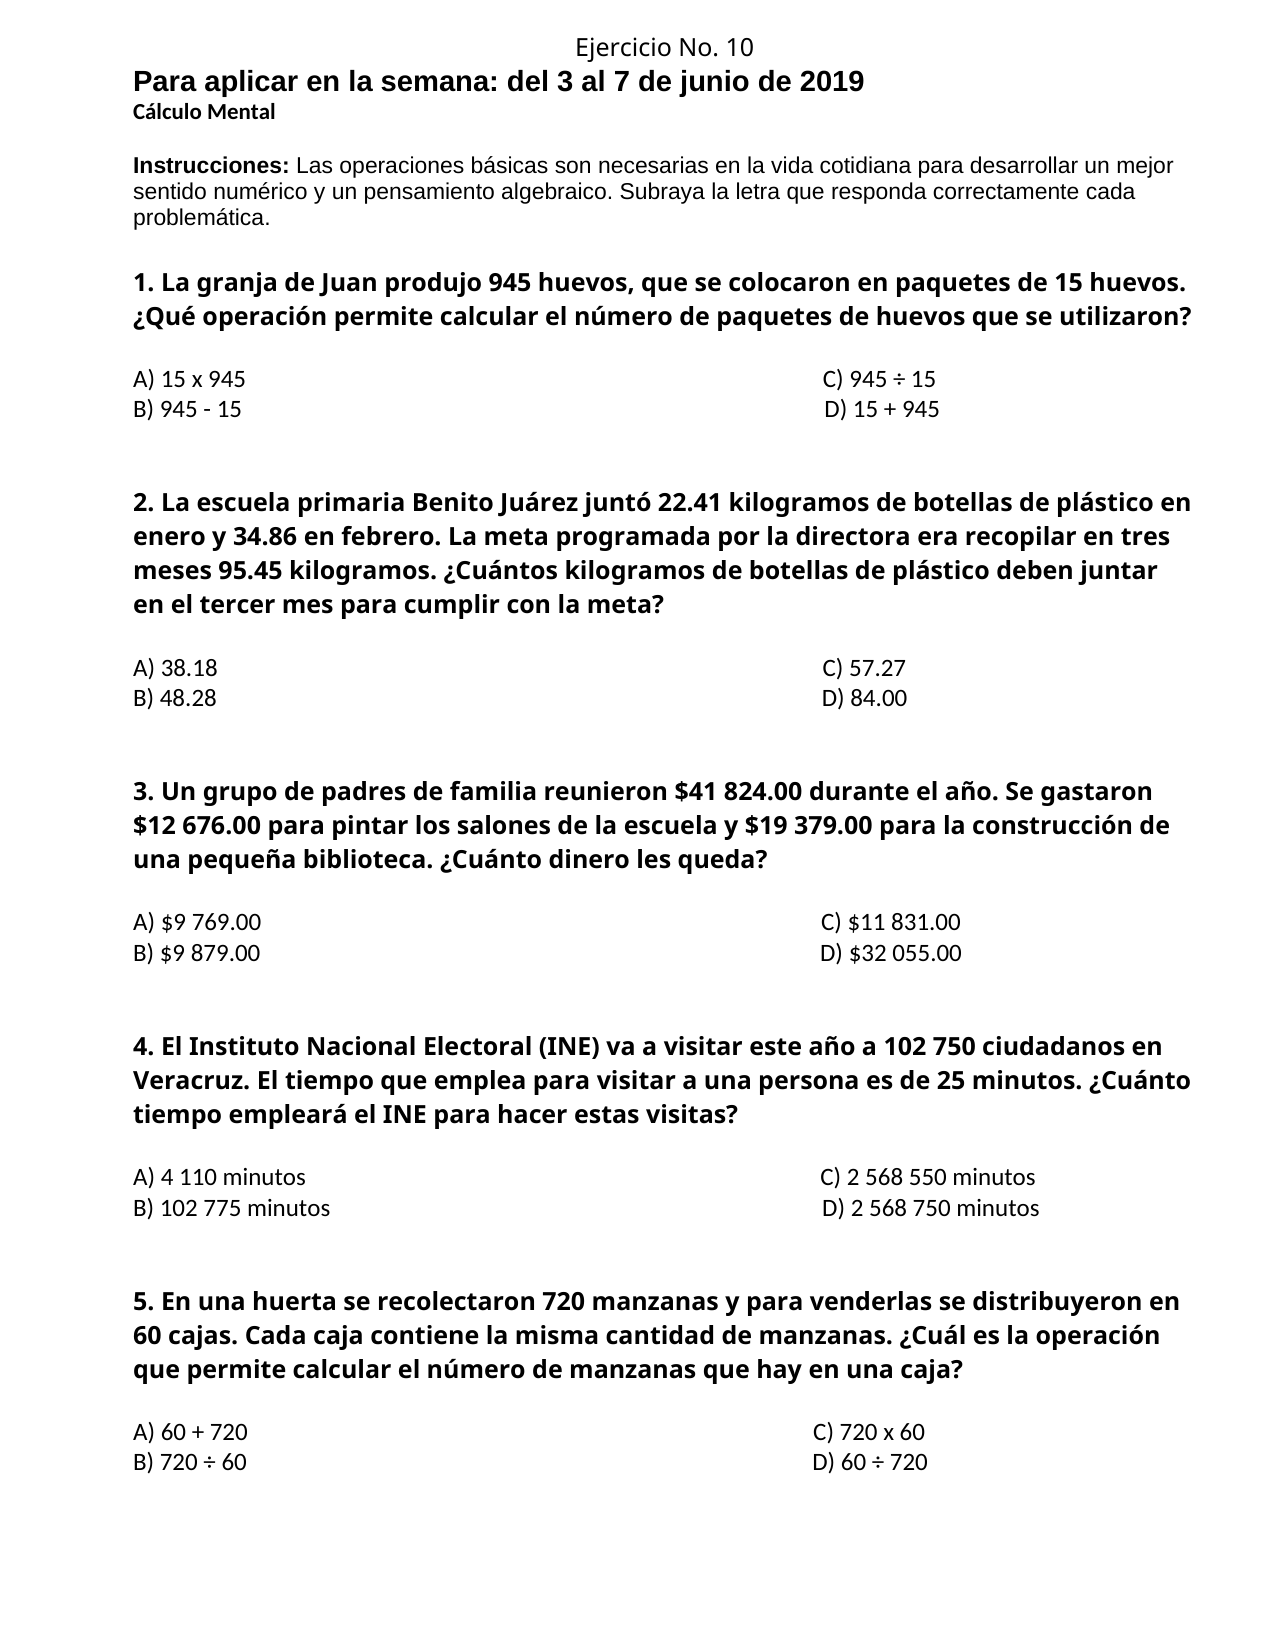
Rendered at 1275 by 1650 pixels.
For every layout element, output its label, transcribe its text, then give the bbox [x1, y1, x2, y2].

text Para aplicar en la semana: del 3 al 7 de junio de 2019 [133, 64, 1196, 97]
text 4. El Instituto Nacional Electoral (INE) va a visitar este año a 102 750 ciudadanos en Veracruz. El tiempo que emplea para visitar a una persona es de 25 minutos. ¿Cuánto tiempo empleará el INE para hacer estas visitas? [133, 1028, 1196, 1131]
text B) 48.28 D) 84.00 [133, 682, 1196, 713]
text Cálculo Mental [133, 97, 1196, 125]
text 5. En una huerta se recolectaron 720 manzanas y para venderlas se distribuyeron en 60 cajas. Cada caja contiene la misma cantidad de manzanas. ¿Cuál es la operación que permite calcular el número de manzanas que hay en una caja? [133, 1283, 1196, 1386]
text B) 945 - 15 D) 15 + 945 [133, 393, 1196, 424]
text A) 15 x 945 C) 945 ÷ 15 [133, 363, 1196, 393]
text B) 720 ÷ 60 D) 60 ÷ 720 [133, 1447, 1196, 1477]
text 2. La escuela primaria Benito Juárez juntó 22.41 kilogramos de botellas de plástico en enero y 34.86 en febrero. La meta programada por la directora era recopilar en tres meses 95.45 kilogramos. ¿Cuántos kilogramos de botellas de plástico deben juntar en el tercer mes para cumplir con la meta? [133, 485, 1196, 621]
text A) 60 + 720 C) 720 x 60 [133, 1416, 1196, 1447]
text Ejercicio No. 10 [133, 29, 1196, 64]
text A) 4 110 minutos C) 2 568 550 minutos [133, 1161, 1196, 1192]
text B) 102 775 minutos D) 2 568 750 minutos [133, 1192, 1196, 1222]
text Instrucciones: Las operaciones básicas son necesarias en la vida cotidiana para desarrollar un mejor sentido numérico y un pensamiento algebraico. Subraya la letra que responda correctamente cada problemática. [133, 152, 1196, 231]
text A) $9 769.00 C) $11 831.00 [133, 906, 1196, 937]
text 3. Un grupo de padres de familia reunieron $41 824.00 durante el año. Se gastaron $12 676.00 para pintar los salones de la escuela y $19 379.00 para la construcción de una pequeña biblioteca. ¿Cuánto dinero les queda? [133, 774, 1196, 876]
text B) $9 879.00 D) $32 055.00 [133, 937, 1196, 967]
text 1. La granja de Juan produjo 945 huevos, que se colocaron en paquetes de 15 huevos. ¿Qué operación permite calcular el número de paquetes de huevos que se utilizaron? [133, 264, 1196, 332]
text A) 38.18 C) 57.27 [133, 652, 1196, 682]
